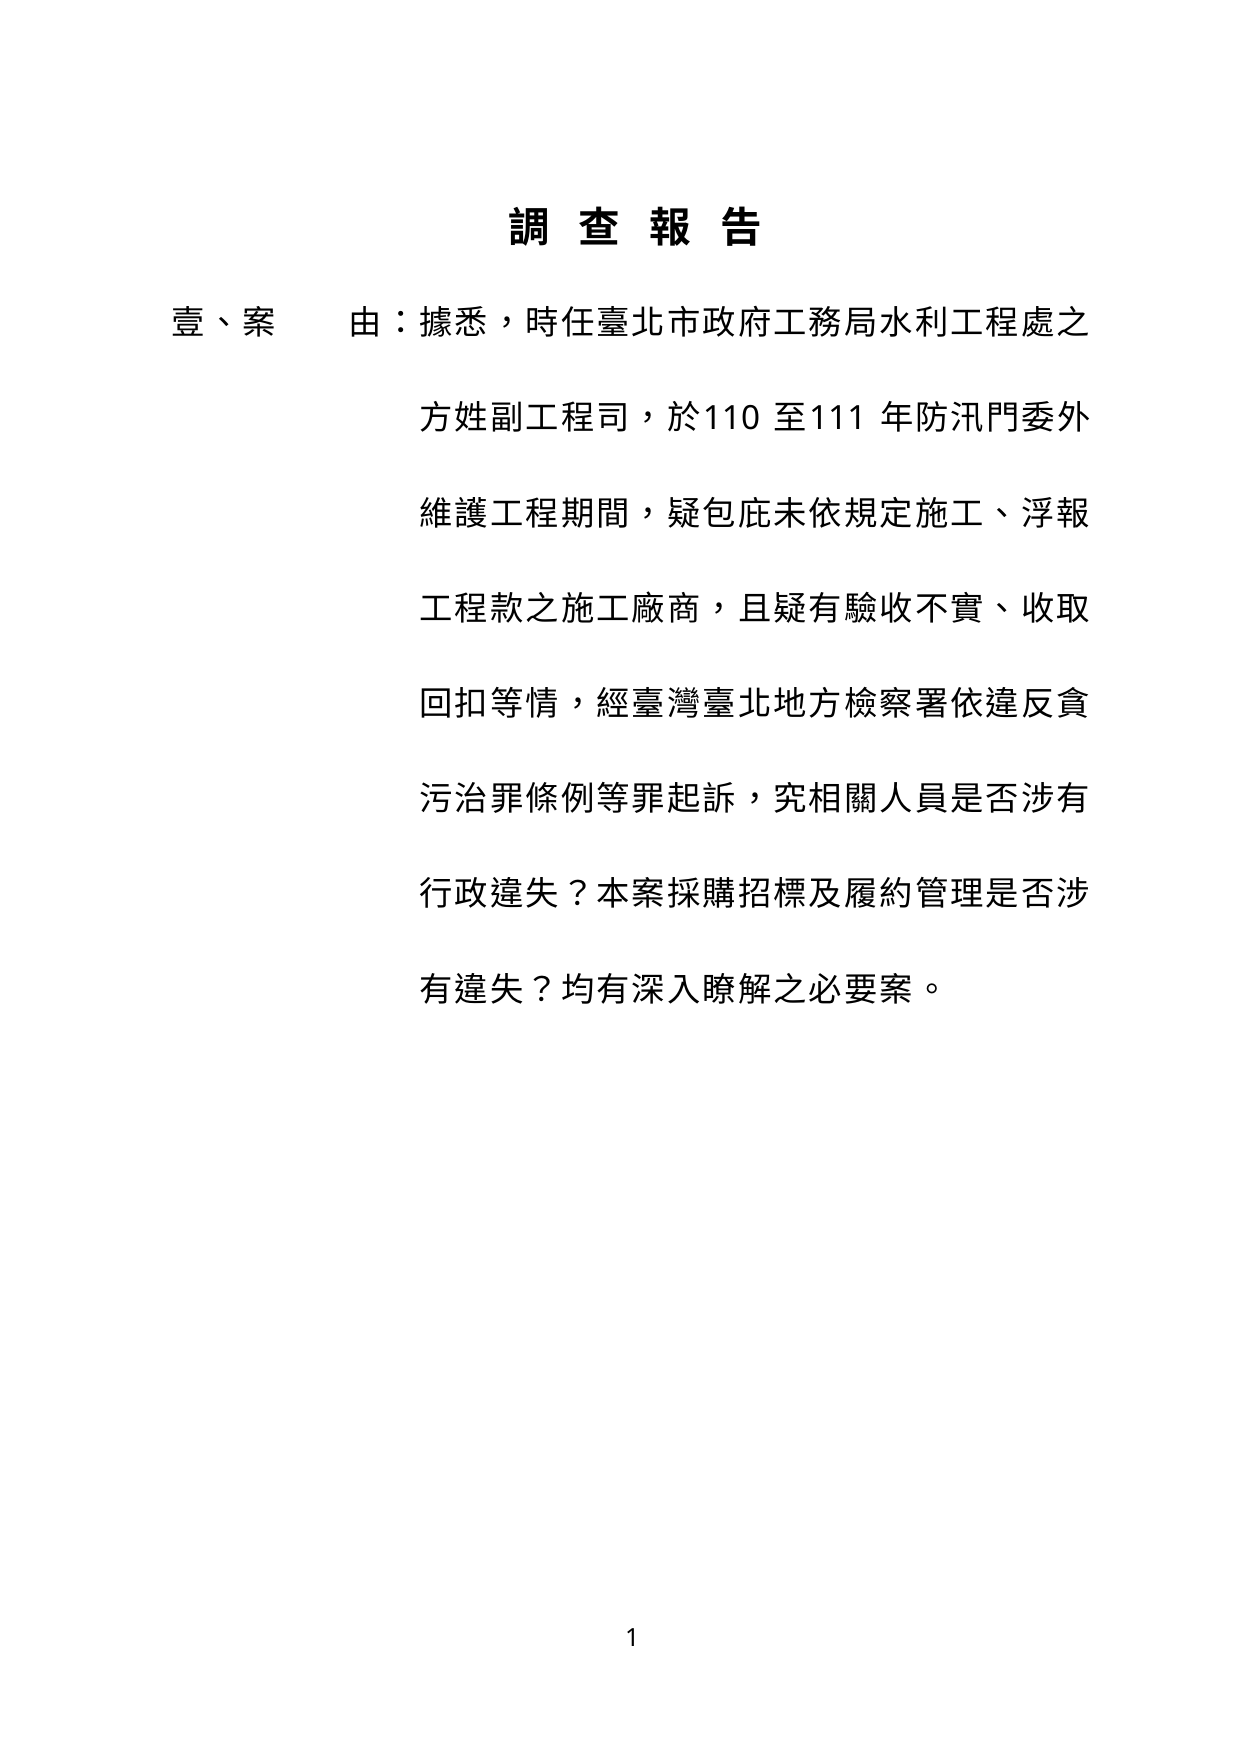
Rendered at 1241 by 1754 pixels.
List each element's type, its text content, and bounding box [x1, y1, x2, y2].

subtitle 案 由：據悉，時任臺北市政府工務局水利工程處之方姓副工程司，於110至111年防汛門委外維護工程期間，疑包庇未依規定施工、浮報工程款之施工廠商，且疑有驗收不實、收取回扣等情，經臺灣臺北地方檢察署依違反貪污治罪條例等罪起訴，究相關人員是否涉有行政違失？本案採購招標及履約管理是否涉有違失？均有深入瞭解之必要案。 [171, 272, 1092, 1034]
text 調查報告 [186, 177, 1092, 272]
